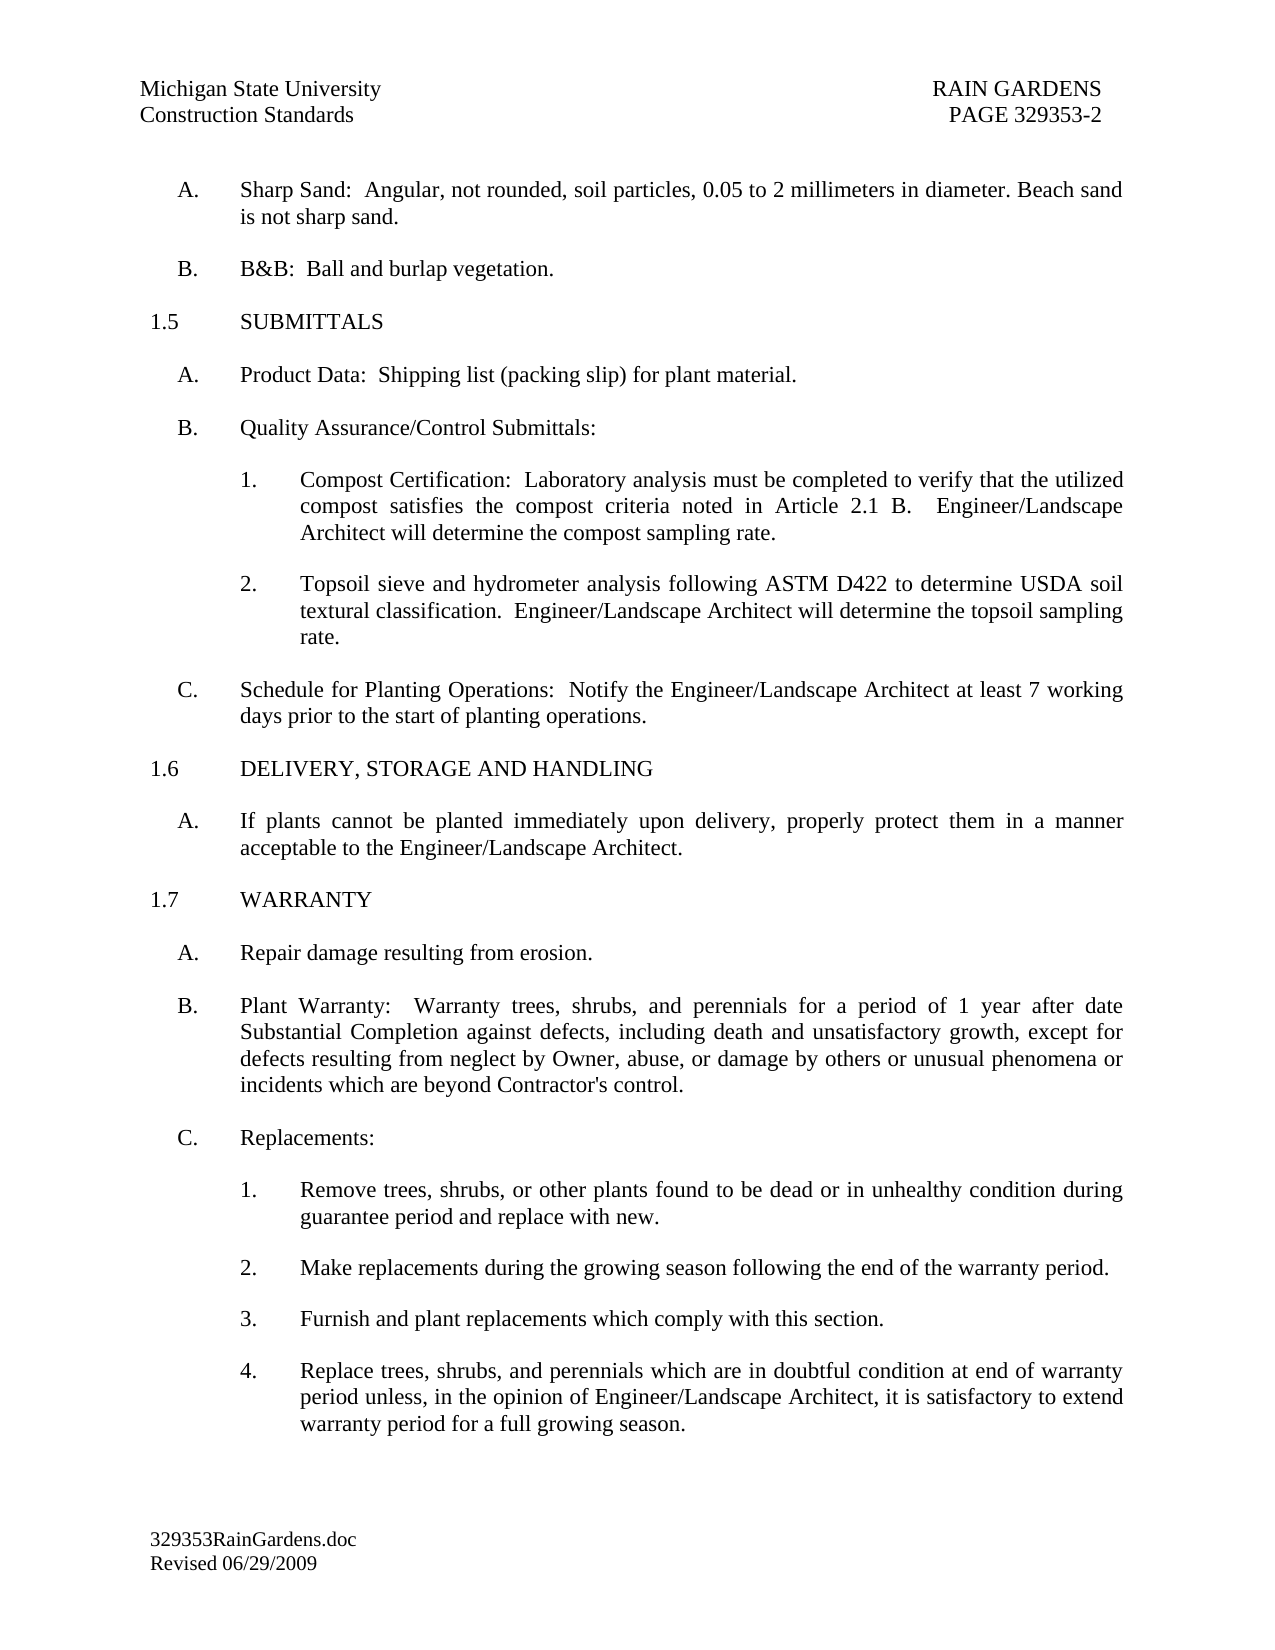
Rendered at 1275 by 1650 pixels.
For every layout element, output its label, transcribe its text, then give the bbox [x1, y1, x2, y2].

list Schedule for Planting Operations: Notify the Engineer/Landscape Architect at least 7 working days prior to the start of planting operations. [177, 676, 1125, 728]
list B&B: Ball and burlap vegetation. [177, 255, 1125, 282]
list Make replacements during the growing season following the end of the warranty period. [240, 1254, 1125, 1281]
list Quality Assurance/Control Submittals: [177, 413, 1125, 440]
list DELIVERY, STORAGE AND HANDLING [150, 755, 1125, 781]
list Repair damage resulting from erosion. [177, 939, 1125, 966]
list Plant Warranty: Warranty trees, shrubs, and perennials for a period of 1 year after date Substantial Completion against defects, including death and unsatisfactory growth, except for defects resulting from neglect by Owner, abuse, or damage by others or unusual phenomena or incidents which are beyond Contractor's control. [177, 992, 1125, 1097]
list Product Data: Shipping list (packing slip) for plant material. [177, 361, 1125, 387]
list Replacements: [177, 1124, 1125, 1150]
list WARRANTY [150, 887, 1125, 913]
list Topsoil sieve and hydrometer analysis following ASTM D422 to determine USDA soil textural classification. Engineer/Landscape Architect will determine the topsoil sampling rate. [240, 570, 1125, 649]
list Remove trees, shrubs, or other plants found to be dead or in unhealthy condition during guarantee period and replace with new. [240, 1176, 1125, 1229]
list Replace trees, shrubs, and perennials which are in doubtful condition at end of warranty period unless, in the opinion of Engineer/Landscape Architect, it is satisfactory to extend warranty period for a full growing season. [240, 1357, 1125, 1436]
list Compost Certification: Laboratory analysis must be completed to verify that the utilized compost satisfies the compost criteria noted in Article 2.1 B. Engineer/Landscape Architect will determine the compost sampling rate. [240, 466, 1125, 545]
list SUBMITTALS [150, 308, 1125, 334]
list Furnish and plant replacements which comply with this section. [240, 1306, 1125, 1332]
list Sharp Sand: Angular, not rounded, soil particles, 0.05 to 2 millimeters in diameter. Beach sand is not sharp sand. [177, 176, 1125, 229]
list If plants cannot be planted immediately upon delivery, properly protect them in a manner acceptable to the Engineer/Landscape Architect. [177, 807, 1125, 860]
